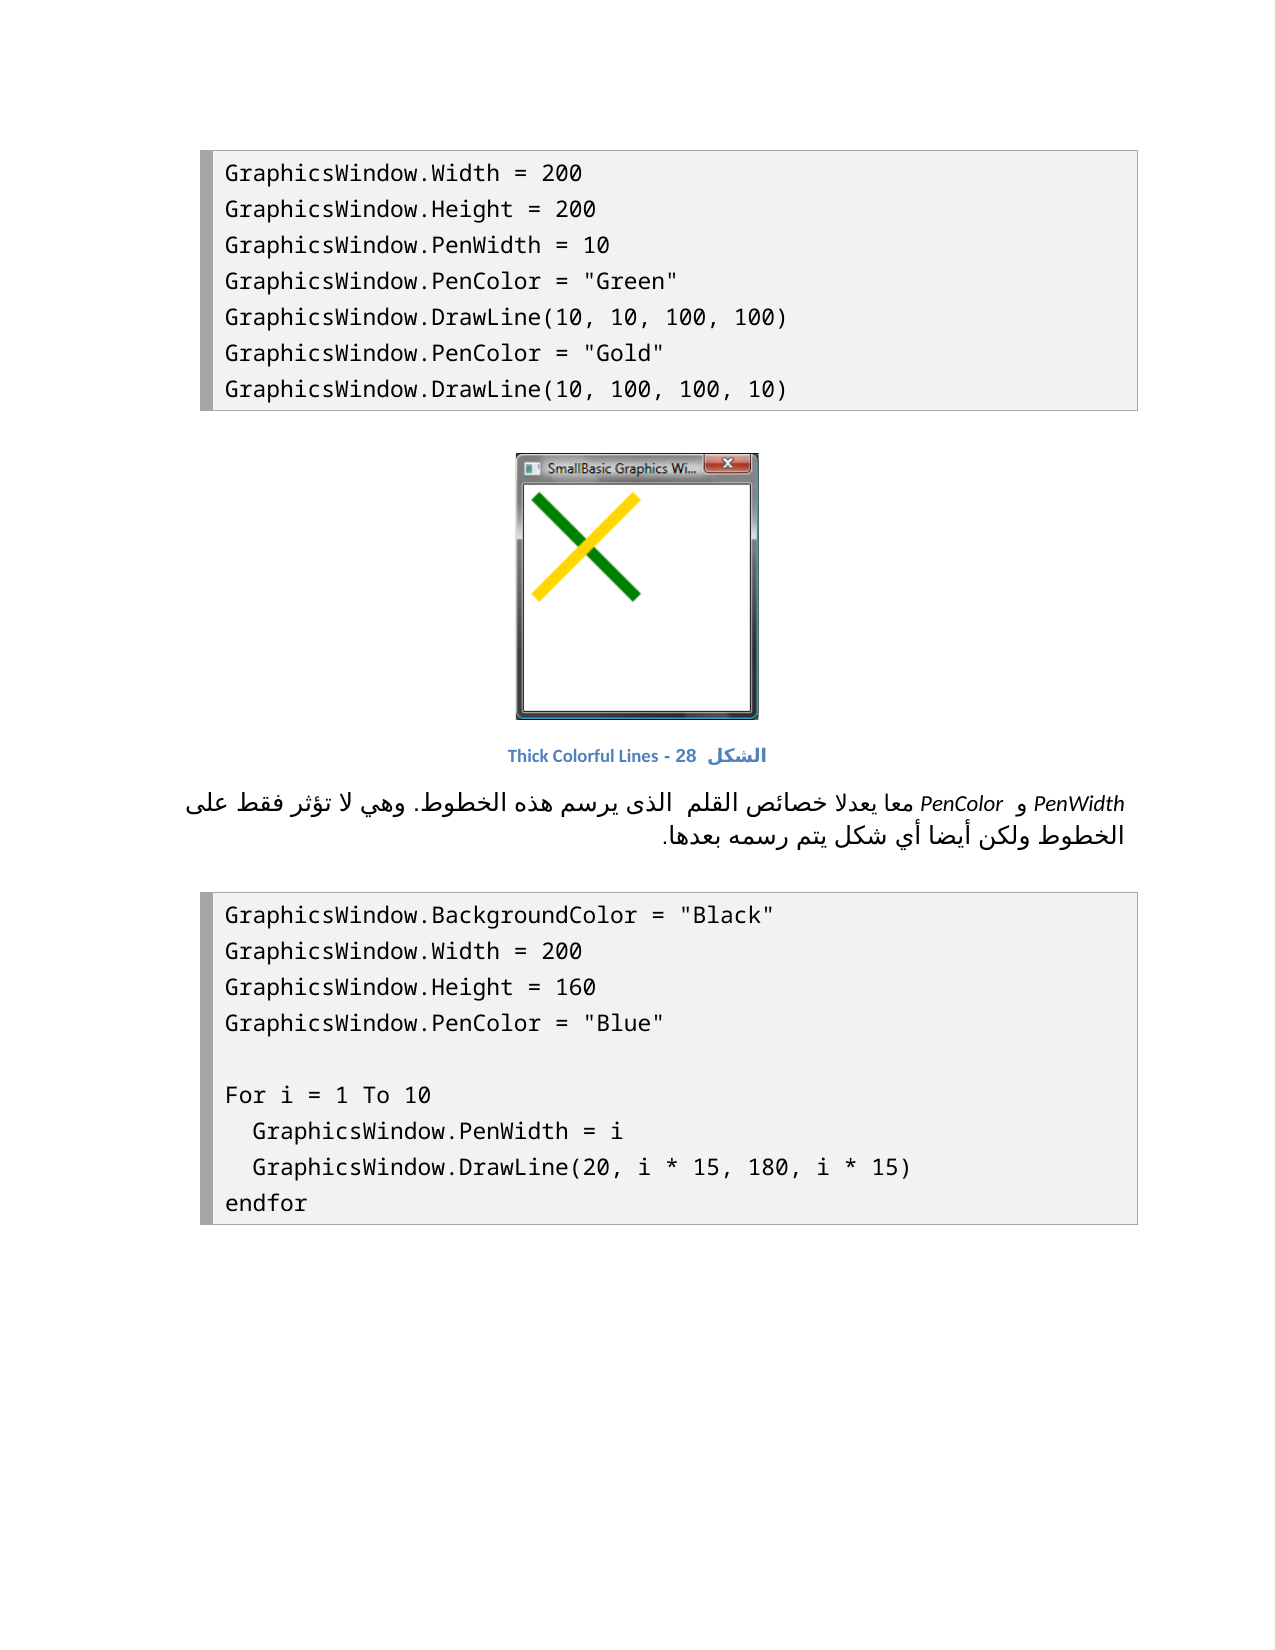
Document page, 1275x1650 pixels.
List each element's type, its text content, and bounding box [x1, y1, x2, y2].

text GraphicsWindow.PenWidth = 10 [213, 222, 1137, 258]
text GraphicsWindow.DrawLine(10, 10, 100, 100) [213, 294, 1137, 330]
text GraphicsWindow.PenColor = "Gold" [213, 330, 1137, 366]
text PenWidth و PenColor معا يعدلا خصائص القلم الذى يرسم هذه الخطوط. وهي لا تؤثر فقط على الخطوط ولكن أيضا أي شكل يتم رسمه بعدها. [150, 788, 1125, 850]
text GraphicsWindow.PenWidth = i [213, 1107, 1137, 1143]
text GraphicsWindow.PenColor = "Blue" [213, 1000, 1137, 1036]
text GraphicsWindow.DrawLine(20, i * 15, 180, i * 15) [213, 1143, 1137, 1179]
text For i = 1 To 10 [213, 1072, 1137, 1107]
text GraphicsWindow.DrawLine(10, 100, 100, 10) [213, 366, 1137, 410]
text GraphicsWindow.Height = 160 [213, 964, 1137, 1000]
text endfor [213, 1179, 1137, 1224]
text GraphicsWindow.PenColor = "Green" [213, 258, 1137, 294]
text GraphicsWindow.BackgroundColor = "Black" [213, 893, 1137, 928]
text GraphicsWindow.Width = 200 [213, 928, 1137, 964]
text GraphicsWindow.Width = 200 [213, 151, 1137, 186]
text GraphicsWindow.Height = 200 [213, 186, 1137, 222]
text الشكل 28 - Thick Colorful Lines [150, 744, 1125, 767]
picture [515, 453, 759, 720]
